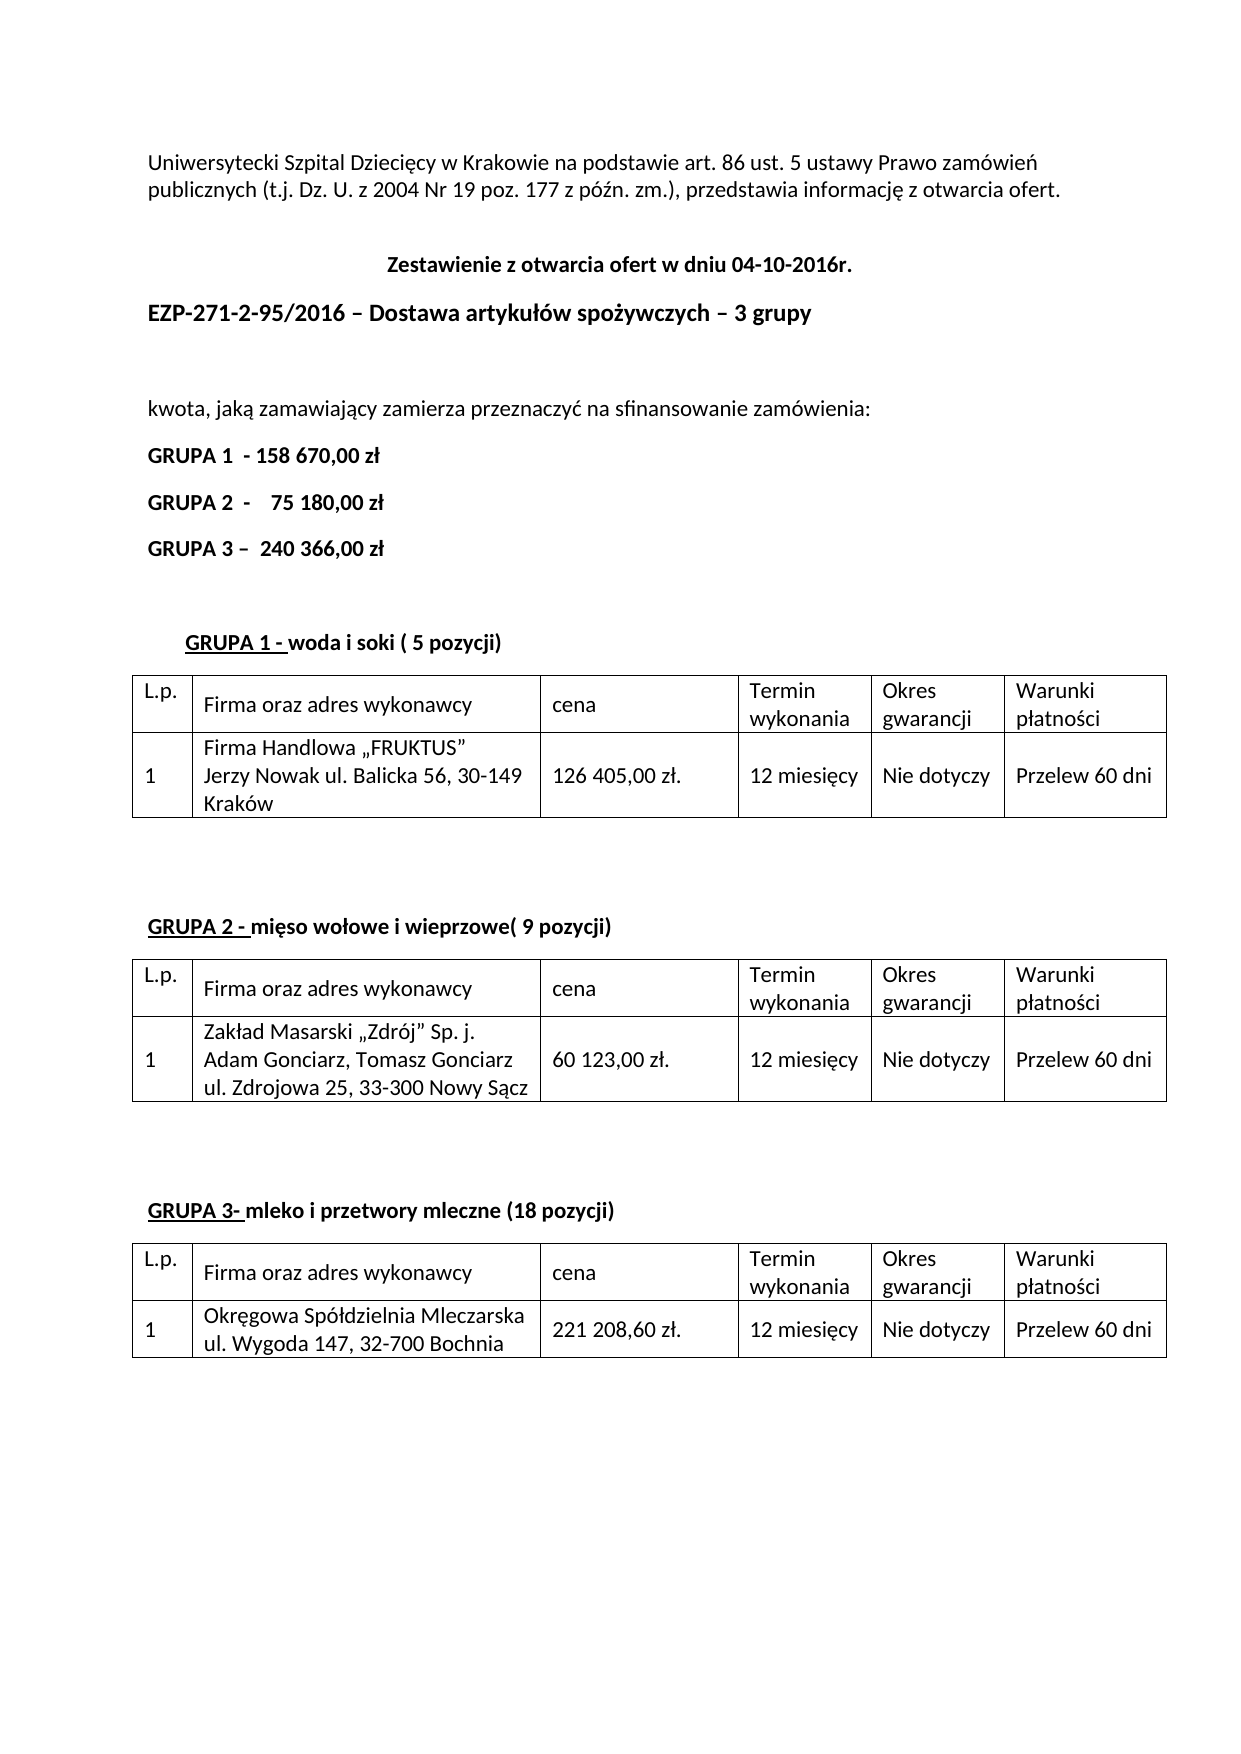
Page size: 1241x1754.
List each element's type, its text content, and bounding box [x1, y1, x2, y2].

table_cell Nie dotyczy [872, 1017, 1004, 1101]
table_cell 1 [133, 733, 192, 817]
table_header Warunki płatności [1005, 676, 1166, 732]
table_header Okres gwarancji [872, 960, 1004, 1016]
table_header L.p. [133, 676, 192, 732]
table_header cena [541, 1244, 738, 1300]
table_cell 12 miesięcy [739, 1017, 871, 1101]
table_header Firma oraz adres wykonawcy [193, 1244, 540, 1300]
table_cell Przelew 60 dni [1005, 1301, 1166, 1357]
table_header Termin wykonania [739, 1244, 871, 1300]
table_header Firma oraz adres wykonawcy [193, 676, 540, 732]
text GRUPA 2 - 75 180,00 zł [148, 488, 1093, 516]
table_header Warunki płatności [1005, 1244, 1166, 1300]
table_cell Firma Handlowa „FRUKTUS” Jerzy Nowak ul. Balicka 56, 30-149 Kraków [193, 733, 540, 817]
table_header Termin wykonania [739, 676, 871, 732]
table_cell 1 [133, 1301, 192, 1357]
table_cell 1 [133, 1017, 192, 1101]
table_header cena [541, 960, 738, 1016]
table_header Okres gwarancji [872, 676, 1004, 732]
table_cell 12 miesięcy [739, 733, 871, 817]
table_header L.p. [133, 960, 192, 1016]
table_cell 60 123,00 zł. [541, 1017, 738, 1101]
table_cell 221 208,60 zł. [541, 1301, 738, 1357]
table_cell 12 miesięcy [739, 1301, 871, 1357]
table_header cena [541, 676, 738, 732]
text GRUPA 1 - woda i soki ( 5 pozycji) [185, 628, 1093, 656]
table_cell Nie dotyczy [872, 733, 1004, 817]
text kwota, jaką zamawiający zamierza przeznaczyć na sfinansowanie zamówienia: [148, 394, 1093, 422]
table_cell Okręgowa Spółdzielnia Mleczarska ul. Wygoda 147, 32-700 Bochnia [193, 1301, 540, 1357]
table_header Warunki płatności [1005, 960, 1166, 1016]
table_header L.p. [133, 1244, 192, 1300]
text GRUPA 1 - 158 670,00 zł [148, 441, 1093, 469]
text GRUPA 3- mleko i przetwory mleczne (18 pozycji) [148, 1196, 1093, 1224]
table_cell Przelew 60 dni [1005, 733, 1166, 817]
table_header Termin wykonania [739, 960, 871, 1016]
text Zestawienie z otwarcia ofert w dniu 04-10-2016r. [148, 251, 1093, 278]
text EZP-271-2-95/2016 – Dostawa artykułów spożywczych – 3 grupy [148, 297, 1093, 328]
text Uniwersytecki Szpital Dziecięcy w Krakowie na podstawie art. 86 ust. 5 ustawy Prawo zamówień publicznych (t.j. Dz. U. z 2004 Nr 19 poz. 177 z późn. zm.), przedstawia informację z otwarcia ofert. [148, 148, 1093, 204]
table_header Okres gwarancji [872, 1244, 1004, 1300]
table_cell 126 405,00 zł. [541, 733, 738, 817]
text GRUPA 2 - mięso wołowe i wieprzowe( 9 pozycji) [148, 912, 1093, 940]
text GRUPA 3 – 240 366,00 zł [148, 534, 1093, 562]
table_cell Nie dotyczy [872, 1301, 1004, 1357]
table_header Firma oraz adres wykonawcy [193, 960, 540, 1016]
table_cell Przelew 60 dni [1005, 1017, 1166, 1101]
table_cell Zakład Masarski „Zdrój” Sp. j. Adam Gonciarz, Tomasz Gonciarz ul. Zdrojowa 25, 33-300 Nowy Sącz [193, 1017, 540, 1101]
